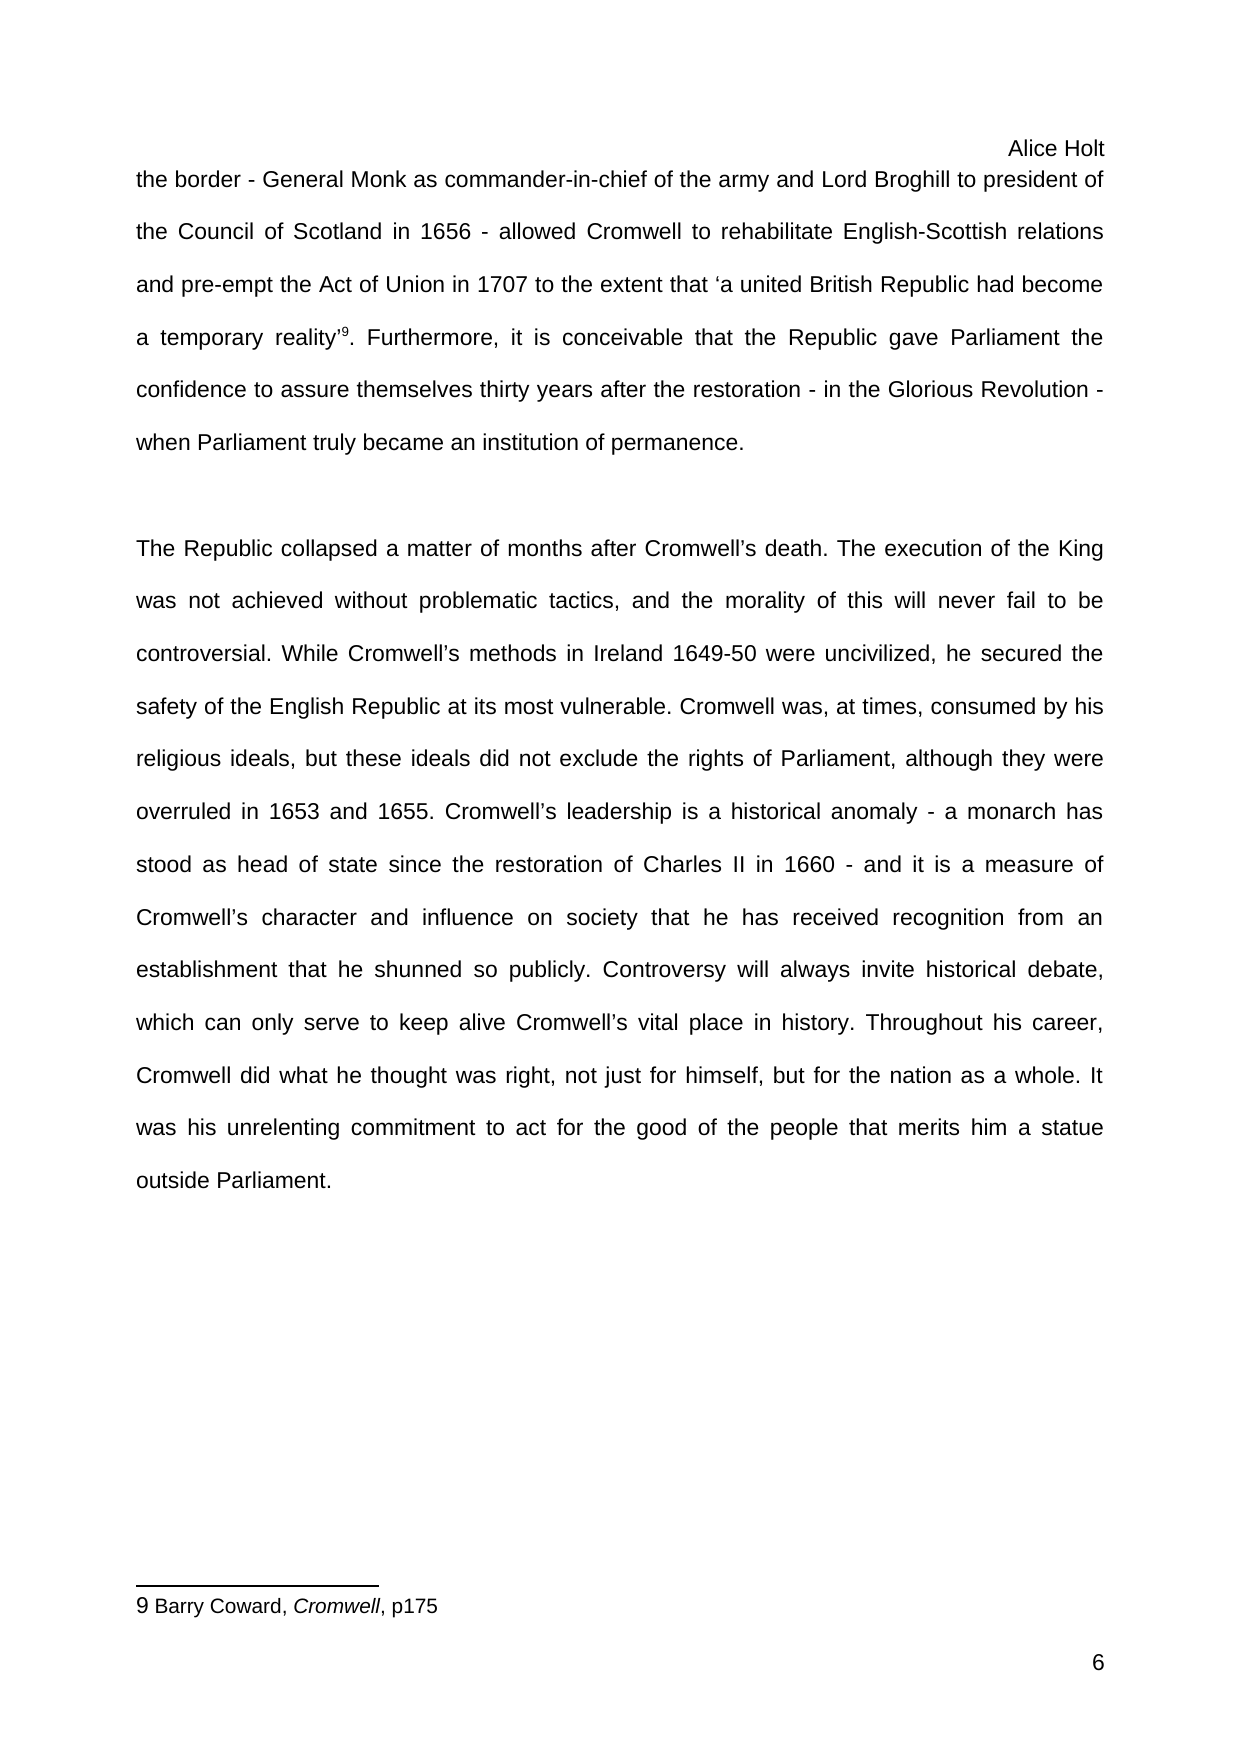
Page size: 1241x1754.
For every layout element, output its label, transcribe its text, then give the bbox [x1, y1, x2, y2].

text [136, 166, 1104, 456]
text The Republic collapsed a matter of months after Cromwell’s death. The execution of the King was not achieved without problematic tactics, and the morality of this will never fail to be controversial. While Cromwell’s methods in Ireland 1649-50 were uncivilized, he secured the safety of the English Republic at its most vulnerable. Cromwell was, at times, consumed by his religious ideals, but these ideals did not exclude the rights of Parliament, although they were overruled in 1653 and 1655. Cromwell’s leadership is a historical anomaly - a monarch has stood as head of state since the restoration of Charles II in 1660 - and it is a measure of Cromwell’s character and influence on society that he has received recognition from an establishment that he shunned so publicly. Controversy will always invite historical debate, which can only serve to keep alive Cromwell’s vital place in history. Throughout his career, Cromwell did what he thought was right, not just for himself, but for the nation as a whole. It was his unrelenting commitment to act for the good of the people that merits him a statue outside Parliament. [136, 534, 1104, 1193]
